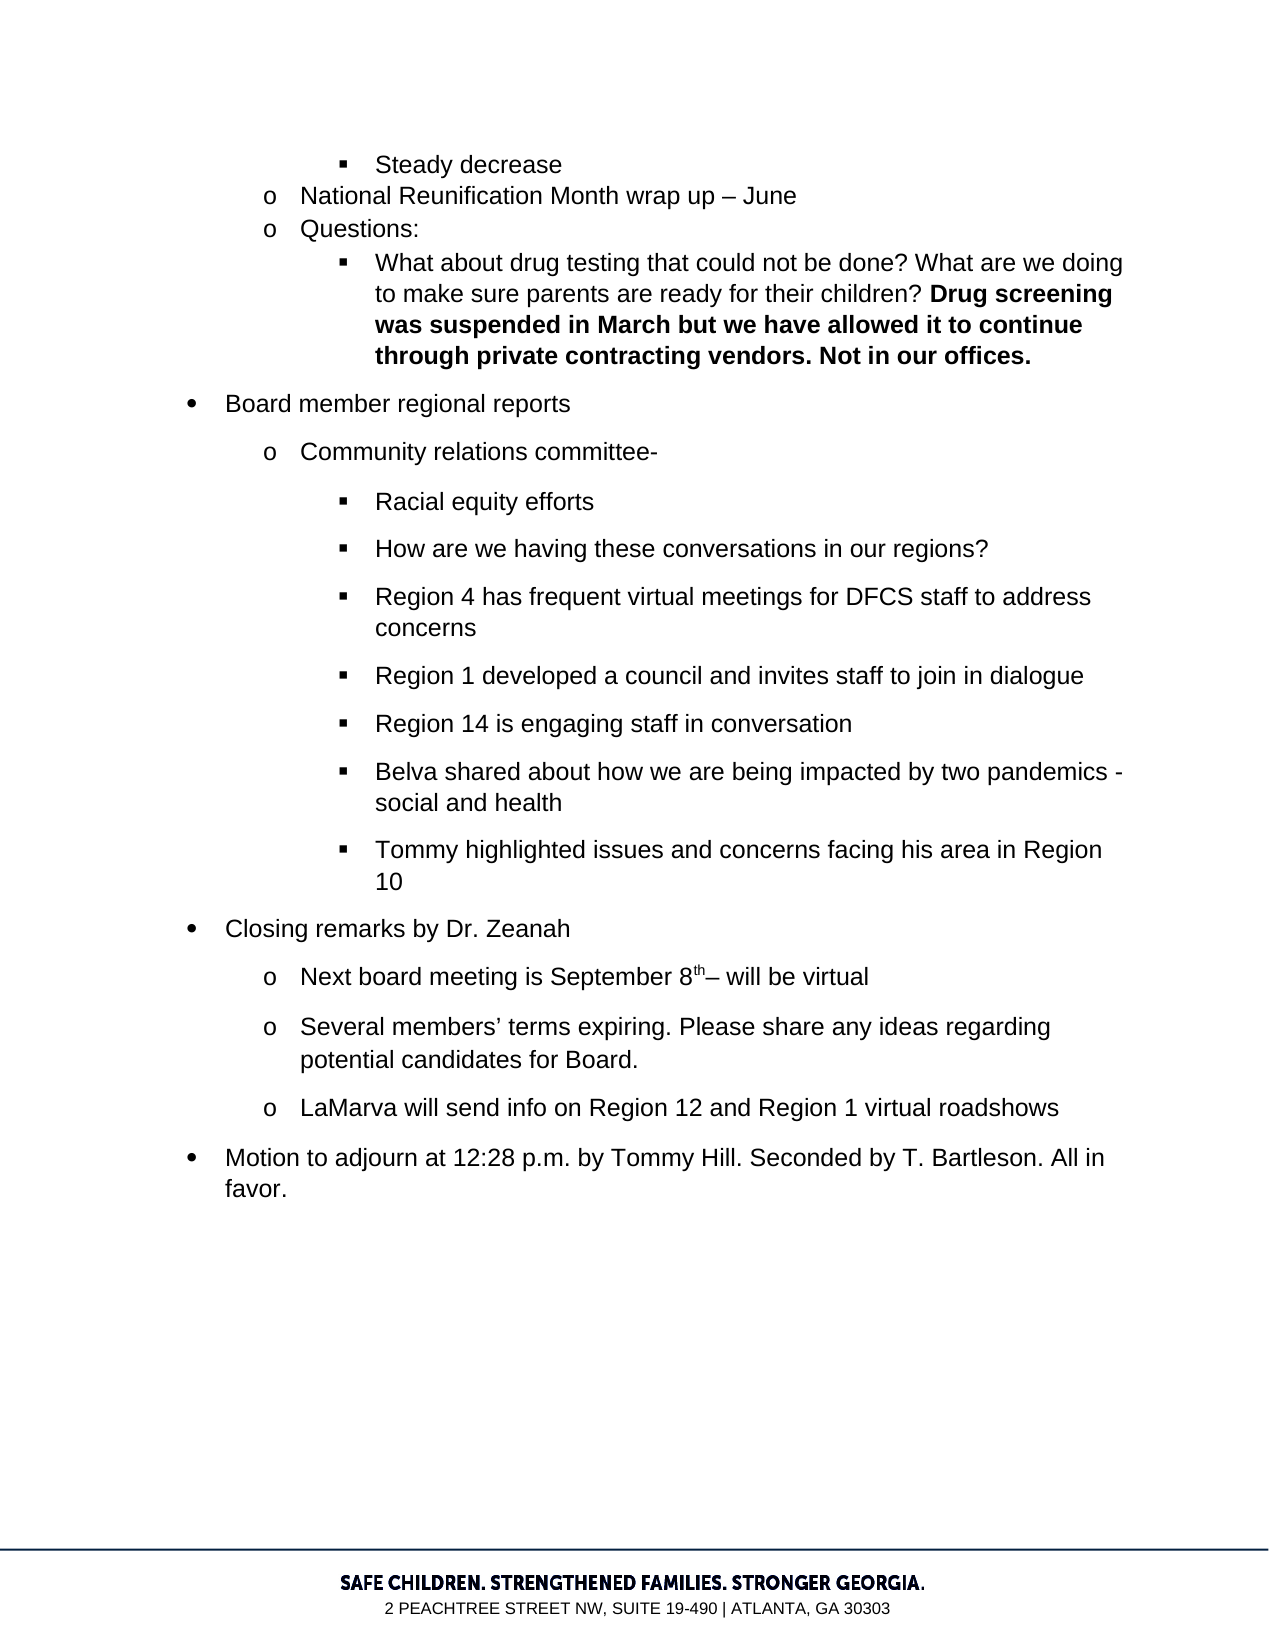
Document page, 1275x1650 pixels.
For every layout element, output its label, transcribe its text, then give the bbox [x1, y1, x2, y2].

list Region 4 has frequent virtual meetings for DFCS staff to address concerns [337, 582, 1125, 642]
list Motion to adjourn at 12:28 p.m. by Tommy Hill. Seconded by T. Bartleson. All in favor. [187, 1143, 1125, 1203]
list Several members’ terms expiring. Please share any ideas regarding potential candidates for Board. [262, 1012, 1125, 1074]
list Region 14 is engaging staff in conversation [337, 709, 1125, 738]
list Questions: [262, 214, 1125, 245]
list Region 1 developed a council and invites staff to join in dialogue [337, 661, 1125, 690]
list LaMarva will send info on Region 12 and Region 1 virtual roadshows [262, 1093, 1125, 1124]
list Racial equity efforts [337, 487, 1125, 515]
list National Reunification Month wrap up – June [262, 181, 1125, 212]
list Steady decrease [337, 150, 1125, 179]
picture [264, 1558, 1133, 1595]
list Belva shared about how we are being impacted by two pandemics - social and health [337, 757, 1125, 817]
list Next board meeting is September 8th– will be virtual [262, 962, 1125, 993]
list How are we having these conversations in our regions? [337, 534, 1125, 563]
list Closing remarks by Dr. Zeanah [187, 914, 1125, 943]
list Community relations committee- [262, 437, 1125, 467]
list What about drug testing that could not be done? What are we doing to make sure parents are ready for their children? Drug screening was suspended in March but we have allowed it to continue through private contracting vendors. Not in our offices. [337, 248, 1125, 370]
list Tommy highlighted issues and concerns facing his area in Region 10 [337, 836, 1125, 895]
list Board member regional reports [187, 389, 1125, 418]
